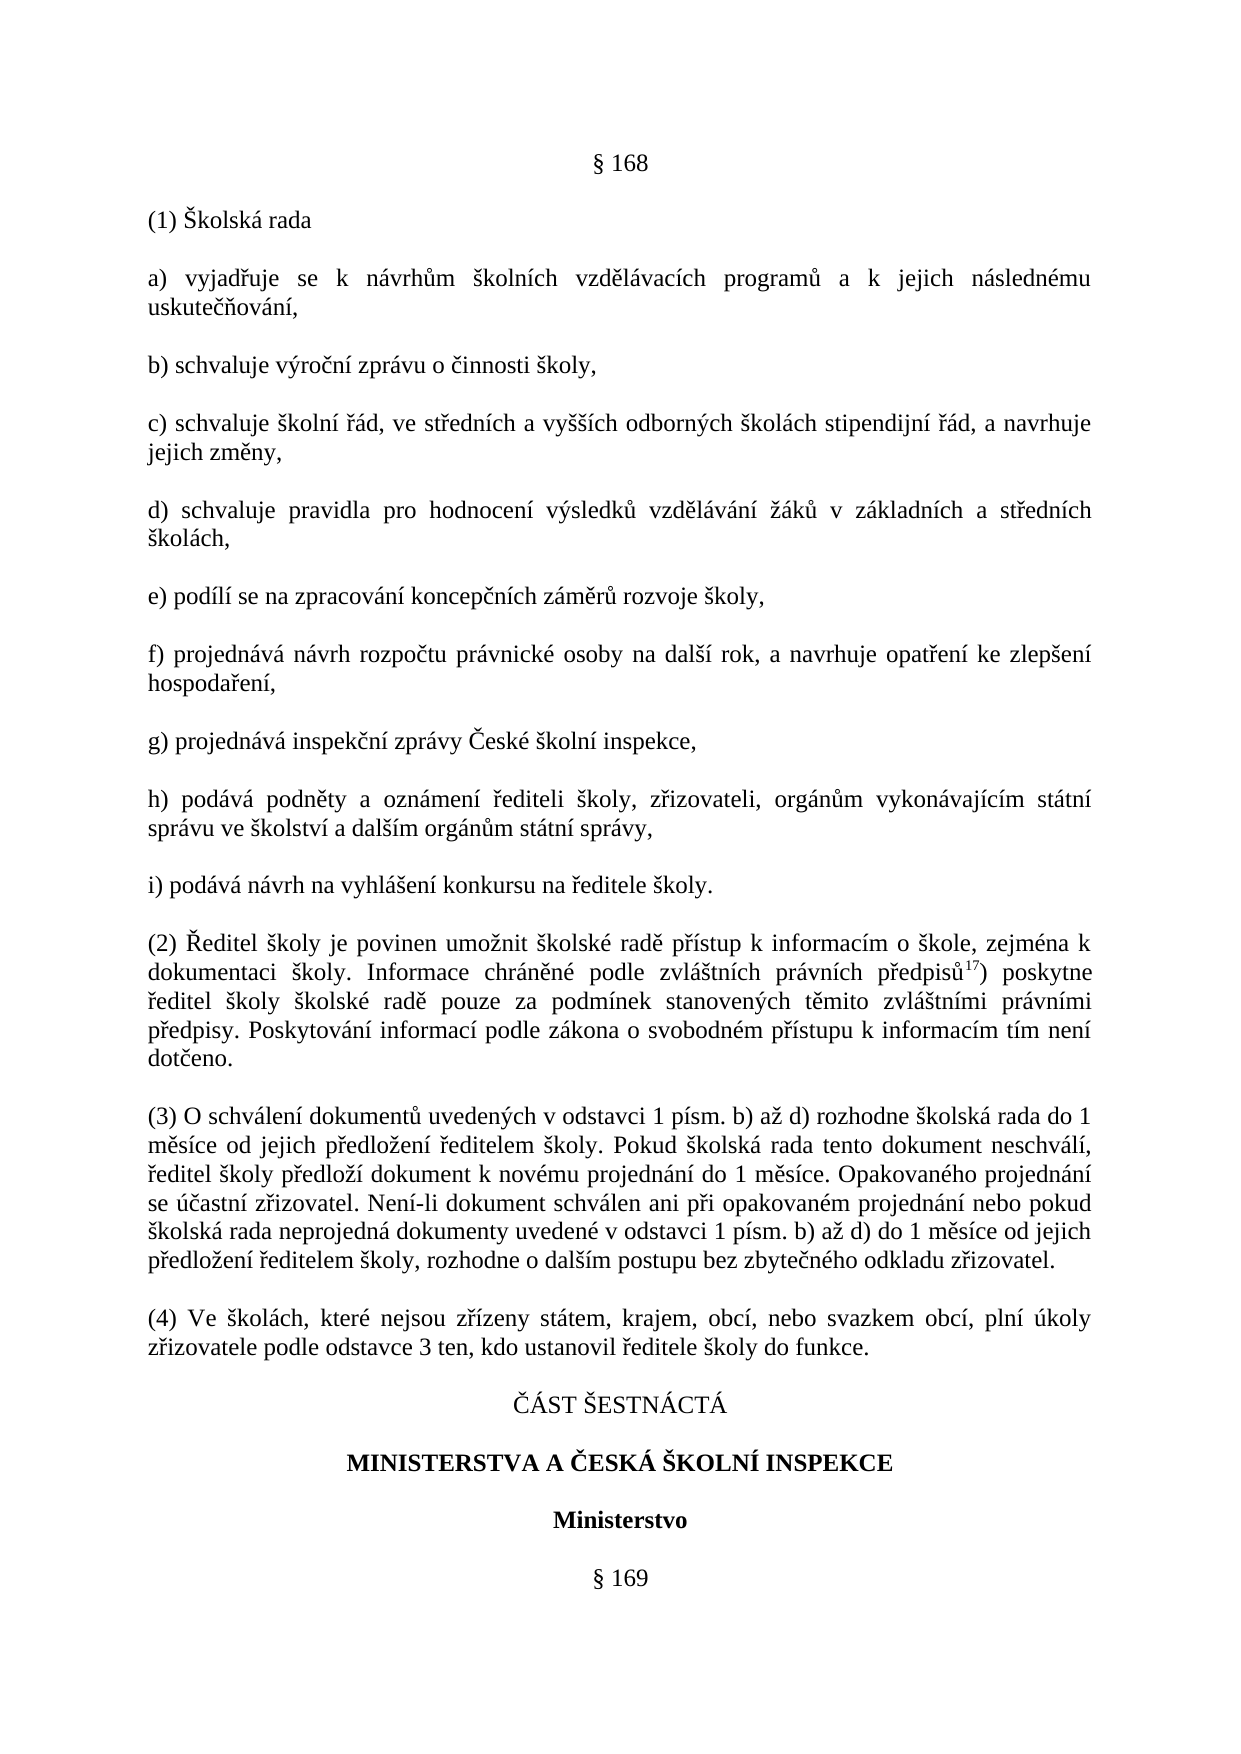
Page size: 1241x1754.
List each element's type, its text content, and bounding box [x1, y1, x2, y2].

text ČÁST ŠESTNÁCTÁ [148, 1390, 1093, 1418]
text b) schvaluje výroční zprávu o činnosti školy, [148, 350, 1093, 379]
text a) vyjadřuje se k návrhům školních vzdělávacích programů a k jejich následnému uskutečňování, [148, 263, 1093, 321]
text § 168 [148, 148, 1093, 176]
text Ministerstvo [148, 1506, 1093, 1534]
text (2) Ředitel školy je povinen umožnit školské radě přístup k informacím o škole, zejména k dokumentaci školy. Informace chráněné podle zvláštních právních předpisů17) poskytne ředitel školy školské radě pouze za podmínek stanovených těmito zvláštními právními předpisy. Poskytování informací podle zákona o svobodném přístupu k informacím tím není dotčeno. [148, 928, 1093, 1072]
text (3) O schválení dokumentů uvedených v odstavci 1 písm. b) až d) rozhodne školská rada do 1 měsíce od jejich předložení ředitelem školy. Pokud školská rada tento dokument neschválí, ředitel školy předloží dokument k novému projednání do 1 měsíce. Opakovaného projednání se účastní zřizovatel. Není-li dokument schválen ani při opakovaném projednání nebo pokud školská rada neprojedná dokumenty uvedené v odstavci 1 písm. b) až d) do 1 měsíce od jejich předložení ředitelem školy, rozhodne o dalším postupu bez zbytečného odkladu zřizovatel. [148, 1101, 1093, 1274]
text d) schvaluje pravidla pro hodnocení výsledků vzdělávání žáků v základních a středních školách, [148, 495, 1093, 552]
text (1) Školská rada [148, 206, 1093, 234]
text g) projednává inspekční zprávy České školní inspekce, [148, 726, 1093, 755]
text (4) Ve školách, které nejsou zřízeny státem, krajem, obcí, nebo svazkem obcí, plní úkoly zřizovatele podle odstavce 3 ten, kdo ustanovil ředitele školy do funkce. [148, 1303, 1093, 1361]
text MINISTERSTVA A ČESKÁ ŠKOLNÍ INSPEKCE [148, 1448, 1093, 1476]
text c) schvaluje školní řád, ve středních a vyšších odborných školách stipendijní řád, a navrhuje jejich změny, [148, 408, 1093, 466]
text f) projednává návrh rozpočtu právnické osoby na další rok, a navrhuje opatření ke zlepšení hospodaření, [148, 639, 1093, 697]
text e) podílí se na zpracování koncepčních záměrů rozvoje školy, [148, 581, 1093, 610]
text h) podává podněty a oznámení řediteli školy, zřizovateli, orgánům vykonávajícím státní správu ve školství a dalším orgánům státní správy, [148, 784, 1093, 841]
text § 169 [148, 1563, 1093, 1592]
text i) podává návrh na vyhlášení konkursu na ředitele školy. [148, 871, 1093, 899]
